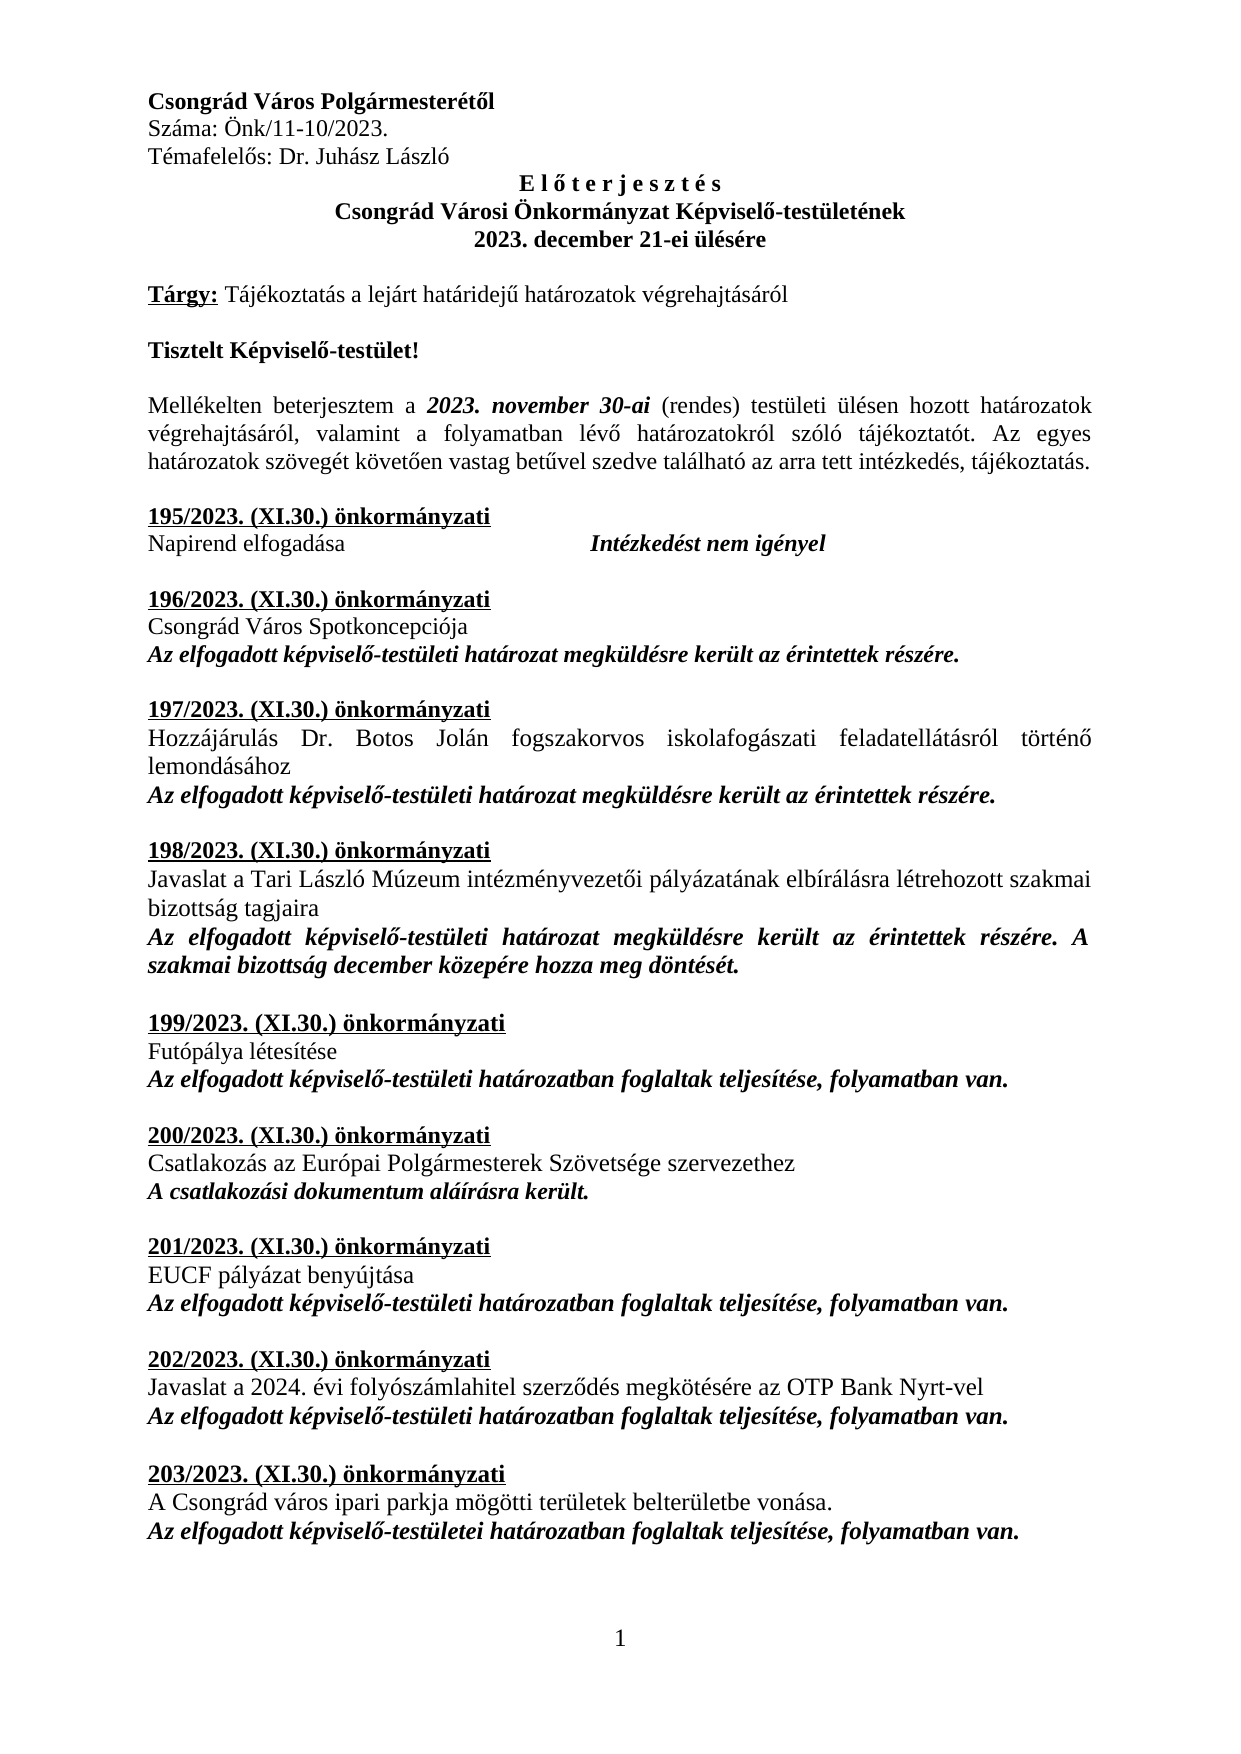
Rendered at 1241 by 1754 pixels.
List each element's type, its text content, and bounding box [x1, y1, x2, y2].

text Az elfogadott képviselő-testületi határozat megküldésre került az érintettek részére. A szakmai bizottság december közepére hozza meg döntését. [148, 922, 1092, 979]
text Tisztelt Képviselő-testület! [148, 336, 1092, 364]
text Napirend elfogadása Intézkedést nem igényel [148, 529, 1092, 557]
text Csongrád Város Spotkoncepciója [148, 612, 1092, 640]
text Az elfogadott képviselő-testületi határozat megküldésre került az érintettek részére. [148, 780, 1092, 809]
text Futópálya létesítése [148, 1037, 1092, 1064]
text 196/2023. (XI.30.) önkormányzati [148, 585, 1092, 612]
text 195/2023. (XI.30.) önkormányzati [148, 502, 1092, 529]
text Az elfogadott képviselő-testületi határozatban foglaltak teljesítése, folyamatban van. [148, 1064, 1092, 1093]
text 2023. december 21-ei ülésére [148, 225, 1092, 252]
text A csatlakozási dokumentum aláírásra került. [148, 1177, 1092, 1204]
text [148, 1516, 1092, 1545]
text E l ő t e r j e s z t é s [148, 169, 1092, 197]
text 202/2023. (XI.30.) önkormányzati [148, 1345, 1092, 1372]
text 199/2023. (XI.30.) önkormányzati [148, 1008, 1092, 1037]
text Témafelelős: Dr. Juhász László [148, 142, 1092, 169]
text 200/2023. (XI.30.) önkormányzati [148, 1121, 1092, 1148]
text 197/2023. (XI.30.) önkormányzati [148, 695, 1092, 723]
text Mellékelten beterjesztem a 2023. november 30-ai (rendes) testületi ülésen hozott határozatok végrehajtásáról, valamint a folyamatban lévő határozatokról szóló tájékoztatót. Az egyes határozatok szövegét követően vastag betűvel szedve található az arra tett intézkedés, tájékoztatás. [148, 391, 1092, 474]
text Csatlakozás az Európai Polgármesterek Szövetsége szervezethez [148, 1148, 1092, 1177]
text Javaslat a 2024. évi folyószámlahitel szerződés megkötésére az OTP Bank Nyrt-vel [148, 1372, 1092, 1401]
text 201/2023. (XI.30.) önkormányzati [148, 1232, 1092, 1260]
text Száma: Önk/11-10/2023. [148, 114, 1092, 142]
text Javaslat a Tari László Múzeum intézményvezetői pályázatának elbírálásra létrehozott szakmai bizottság tagjaira [148, 864, 1092, 922]
text Az elfogadott képviselő-testületi határozatban foglaltak teljesítése, folyamatban van. [148, 1288, 1092, 1317]
text Az elfogadott képviselő-testületi határozat megküldésre került az érintettek részére. [148, 640, 1092, 667]
text A Csongrád város ipari parkja mögötti területek belterületbe vonása. [148, 1487, 1092, 1516]
text Tárgy: Tájékoztatás a lejárt határidejű határozatok végrehajtásáról [148, 280, 1092, 307]
text Csongrád Város Polgármesterétől [148, 87, 1092, 114]
text 203/2023. (XI.30.) önkormányzati [148, 1459, 1092, 1487]
text 198/2023. (XI.30.) önkormányzati [148, 837, 1092, 864]
text EUCF pályázat benyújtása [148, 1260, 1092, 1288]
text Hozzájárulás Dr. Botos Jolán fogszakorvos iskolafogászati feladatellátásról történő lemondásához [148, 723, 1092, 780]
text Az elfogadott képviselő-testületi határozatban foglaltak teljesítése, folyamatban van. [148, 1401, 1092, 1430]
text Csongrád Városi Önkormányzat Képviselő-testületének [148, 197, 1092, 225]
